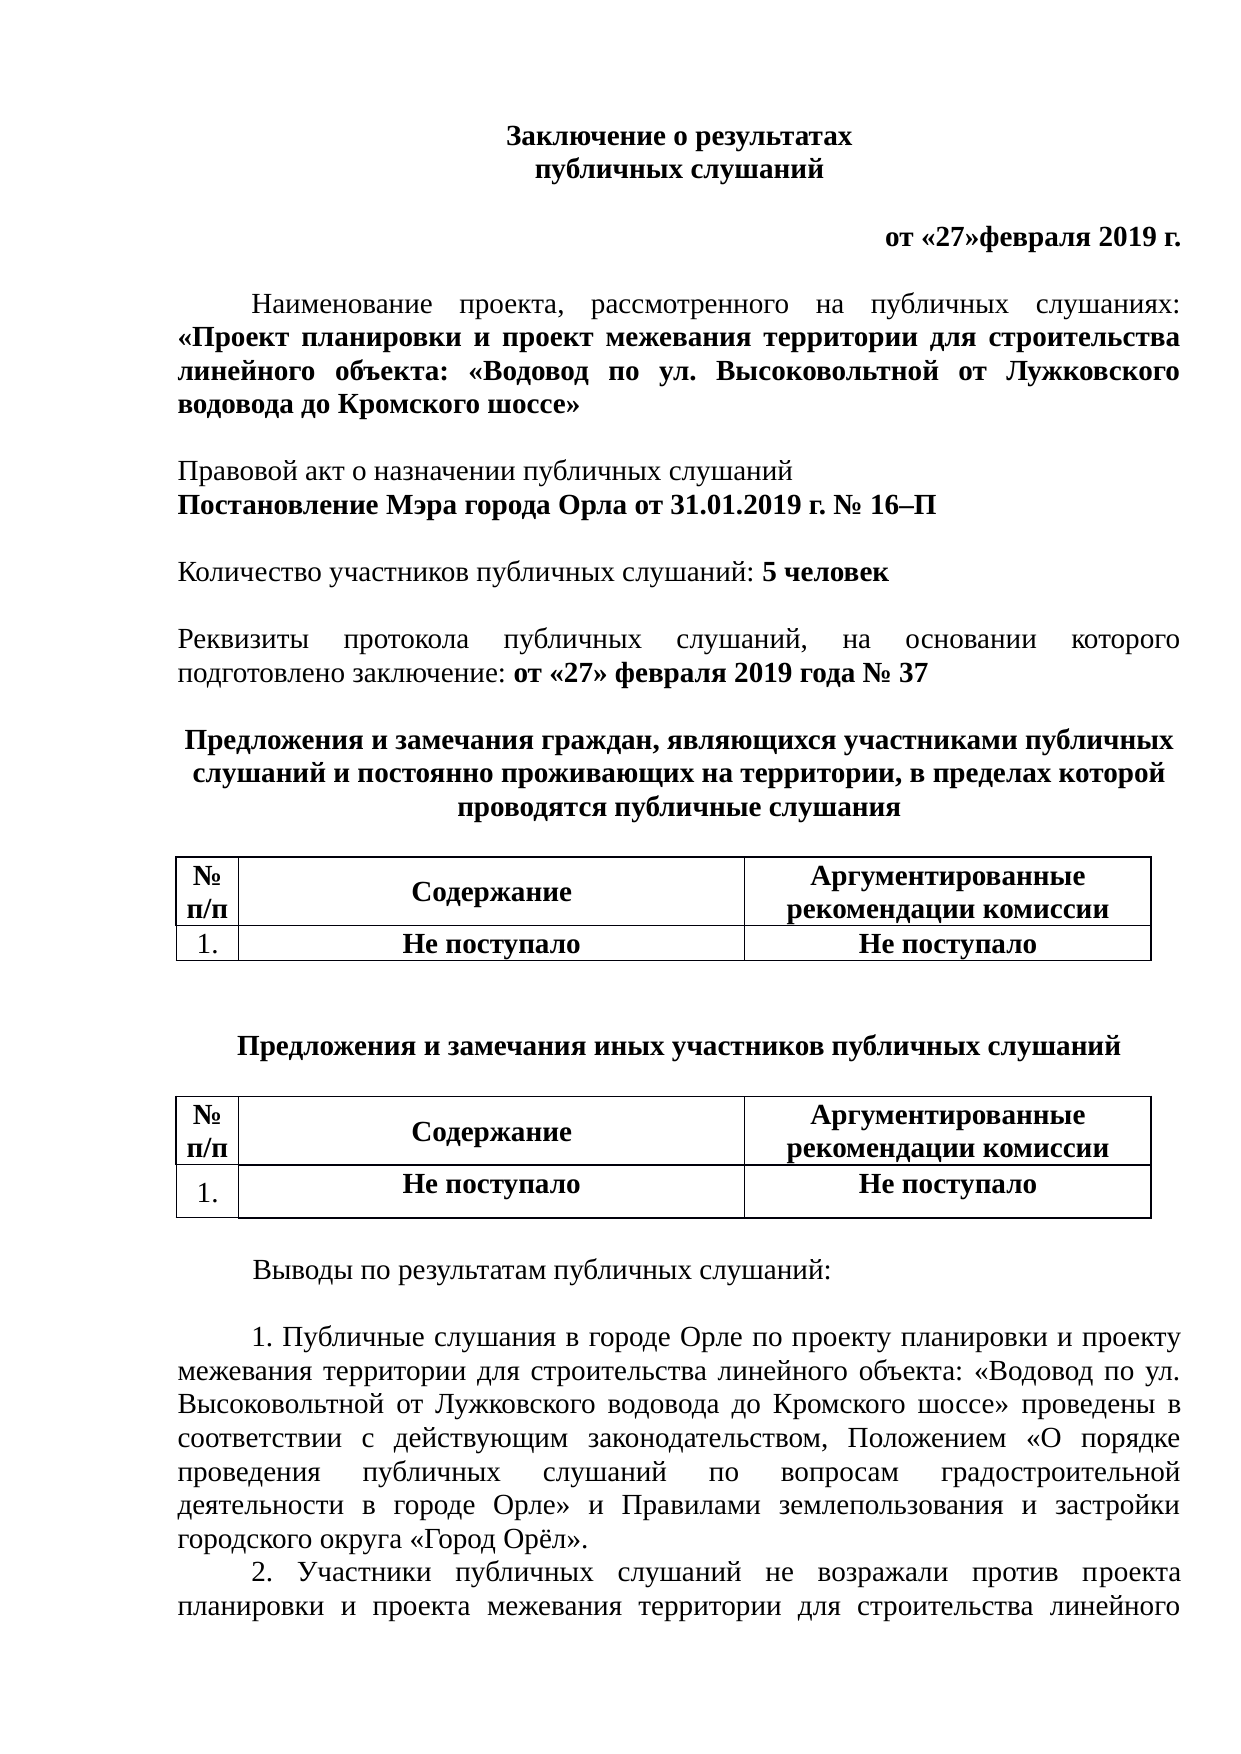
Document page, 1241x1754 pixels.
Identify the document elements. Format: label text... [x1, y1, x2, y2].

table_cell 1. [177, 926, 238, 960]
table_cell Не поступало [745, 926, 1150, 960]
text Постановление Мэра города Орла от 31.01.2019 г. № 16–П [177, 487, 1181, 521]
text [177, 1554, 1181, 1621]
table_header № п/п [177, 1097, 238, 1164]
text Предложения и замечания иных участников публичных слушаний [177, 1028, 1181, 1062]
table_header Содержание [239, 1097, 744, 1164]
text Правовой акт о назначении публичных слушаний [177, 453, 1181, 487]
table_header Аргументированные рекомендации комиссии [745, 858, 1150, 925]
text Наименование проекта, рассмотренного на публичных слушаниях: «Проект планировки и проект межевания территории для строительства линейного объекта: «Водовод по ул. Высоковольтной от Лужковского водовода до Кромского шоссе» [177, 286, 1181, 420]
text Заключение о результатах [177, 118, 1181, 152]
table_header Содержание [239, 858, 744, 925]
text 1. Публичные слушания в городе Орле по проекту планировки и проекту межевания территории для строительства линейного объекта: «Водовод по ул. Высоковольтной от Лужковского водовода до Кромского шоссе» проведены в соответствии с действующим законодательством, Положением «О порядке проведения публичных слушаний по вопросам градостроительной деятельности в городе Орле» и Правилами землепользования и застройки городского округа «Город Орёл». [177, 1319, 1181, 1554]
table_cell Не поступало [239, 1166, 744, 1217]
table_header № п/п [177, 858, 238, 925]
text Количество участников публичных слушаний: 5 человек [177, 554, 1181, 588]
text Предложения и замечания граждан, являющихся участниками публичных слушаний и постоянно проживающих на территории, в пределах которой проводятся публичные слушания [177, 722, 1181, 822]
table_header Аргументированные рекомендации комиссии [745, 1097, 1150, 1164]
text публичных слушаний [177, 152, 1181, 185]
text от «27»февраля 2019 г. [177, 219, 1181, 252]
table_cell Не поступало [239, 926, 744, 960]
text Выводы по результатам публичных слушаний: [252, 1252, 1181, 1286]
text Реквизиты протокола публичных слушаний, на основании которого подготовлено заключение: от «27» февраля 2019 года № 37 [177, 621, 1181, 688]
table_cell Не поступало [745, 1166, 1150, 1217]
table_cell 1. [177, 1165, 238, 1217]
